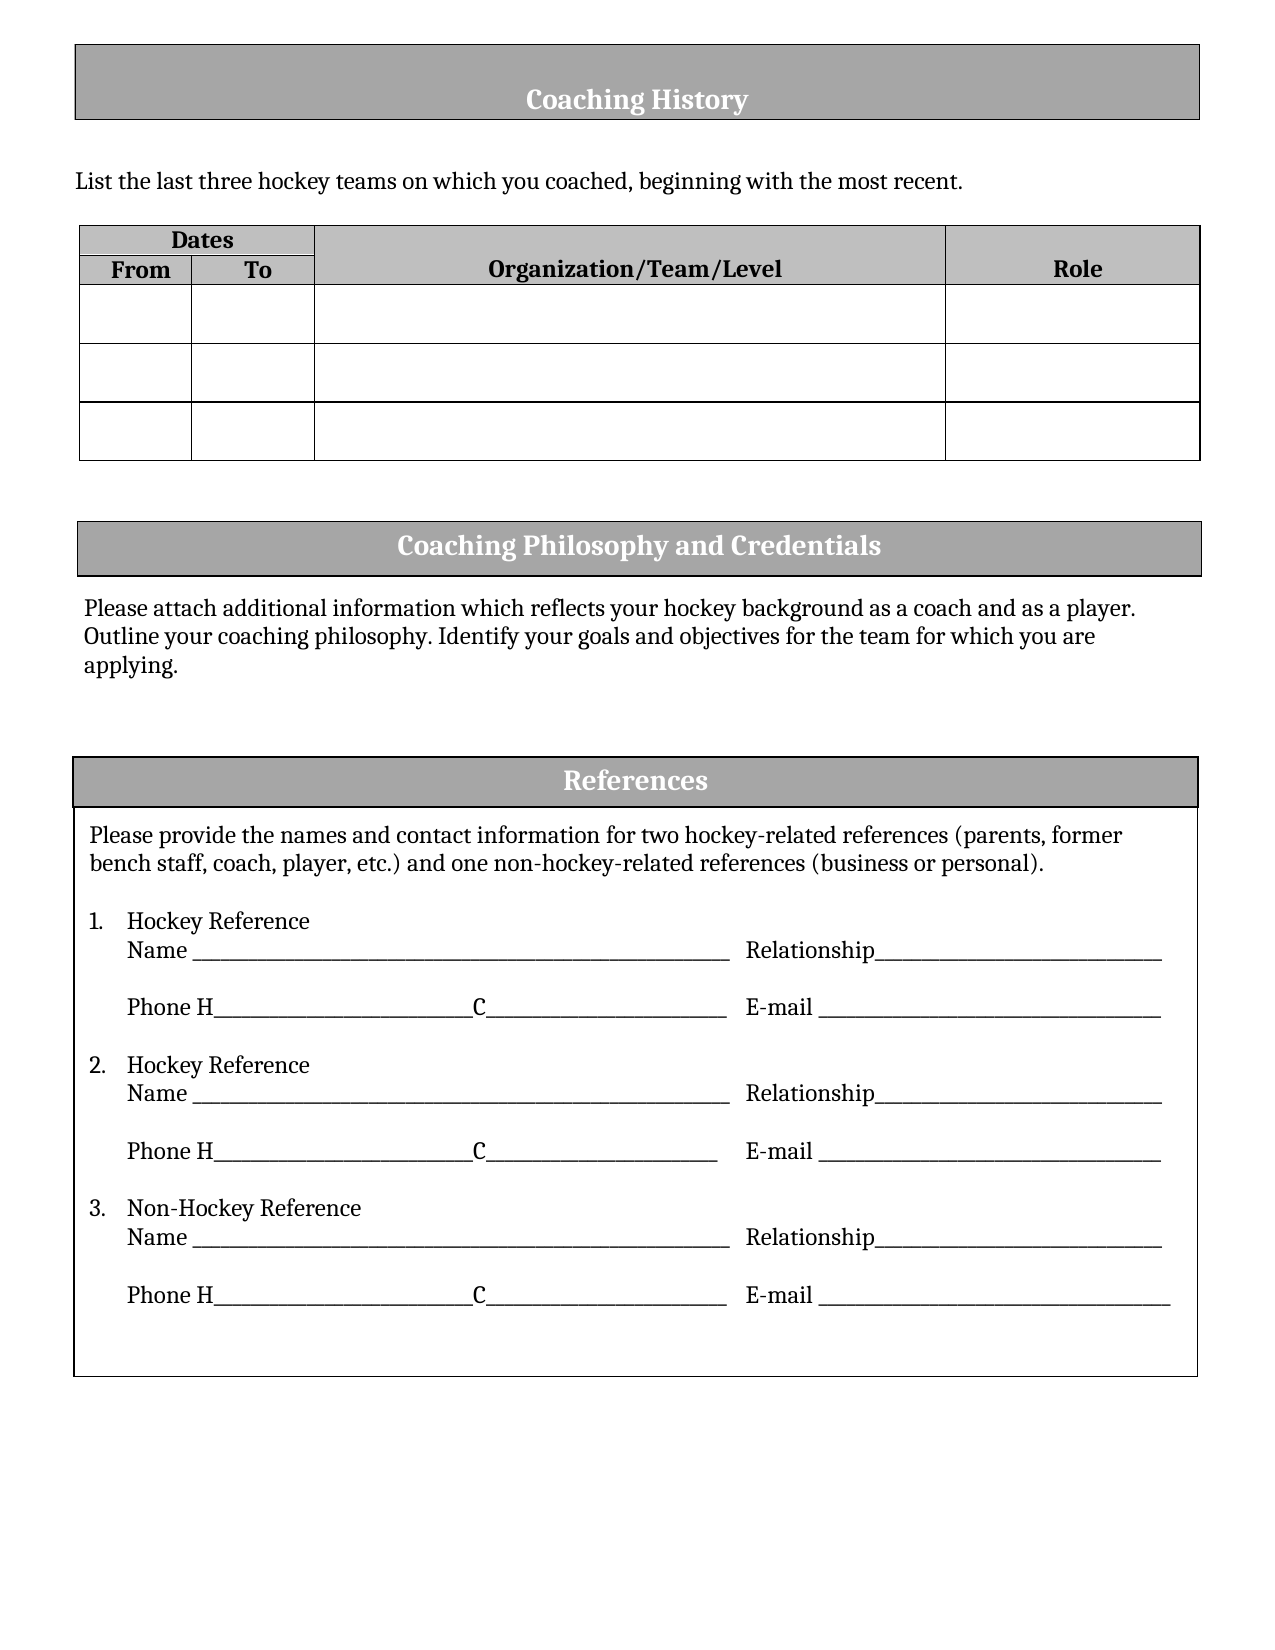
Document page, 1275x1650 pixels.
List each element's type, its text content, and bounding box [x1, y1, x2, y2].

table_cell [315, 285, 945, 343]
table_cell To [192, 256, 314, 284]
text Please attach additional information which reflects your hockey background as a coach and as a player. Outline your coaching philosophy. Identify your goals and objectives for the team for which you are applying. [84, 577, 1182, 680]
table_cell [192, 403, 314, 460]
table_cell [315, 403, 945, 460]
text List the last three hockey teams on which you coached, beginning with the most recent. [75, 167, 1172, 196]
table_cell [315, 344, 945, 401]
table_cell [192, 285, 314, 343]
table_cell From [80, 256, 191, 284]
table_header Dates [80, 226, 314, 254]
table_header Organization/Team/Level [315, 226, 945, 284]
table_cell [80, 285, 191, 343]
table_cell [192, 344, 314, 401]
table_cell [946, 403, 1199, 460]
table_cell [946, 285, 1199, 343]
table_header Role [946, 226, 1199, 284]
text Coaching History [76, 45, 1199, 119]
table_cell [80, 344, 191, 401]
table_cell [946, 344, 1199, 401]
table_cell [80, 403, 191, 460]
